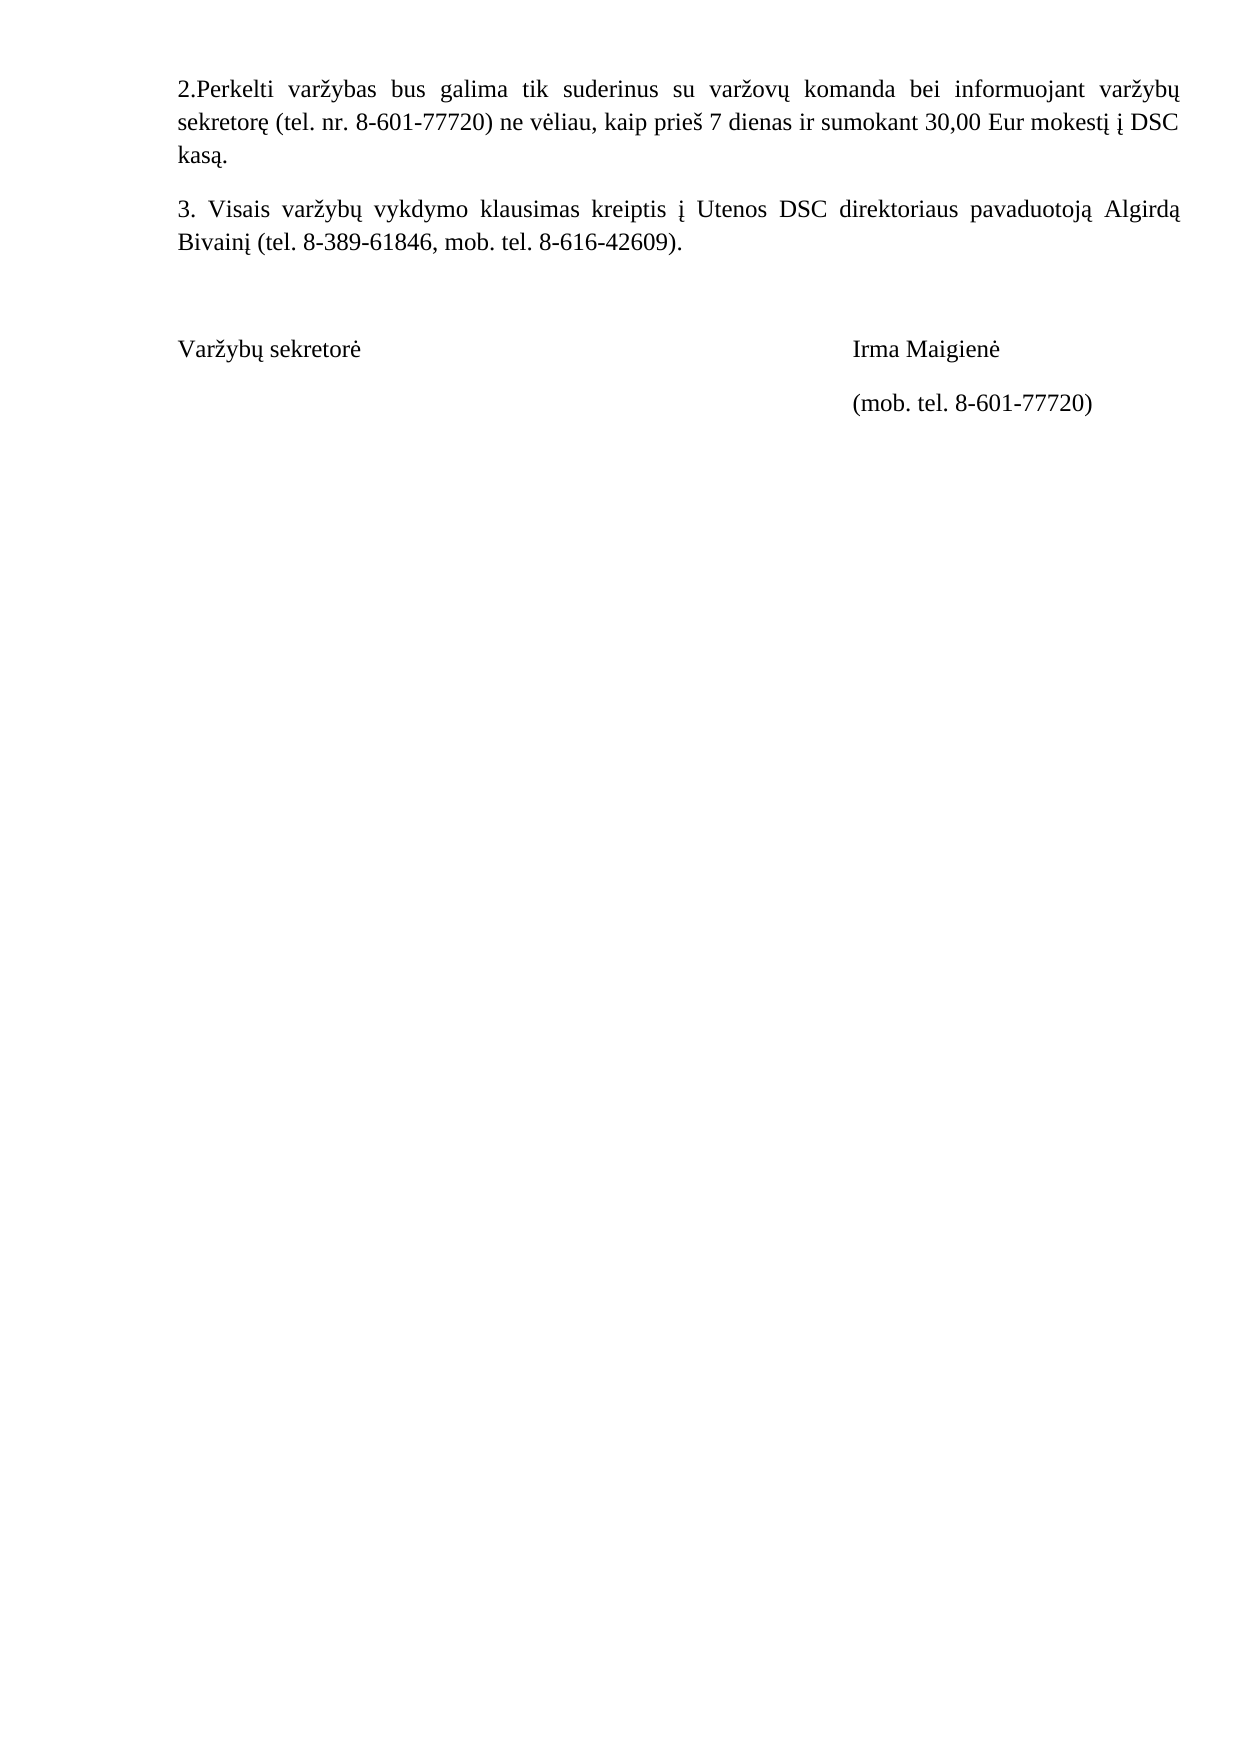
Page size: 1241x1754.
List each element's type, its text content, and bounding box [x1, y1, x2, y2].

text 3. Visais varžybų vykdymo klausimas kreiptis į Utenos DSC direktoriaus pavaduotoją Algirdą Bivainį (tel. 8-389-61846, mob. tel. 8-616-42609). [177, 194, 1181, 256]
text Varžybų sekretorė Irma Maigienė [177, 334, 1181, 363]
text (mob. tel. 8-601-77720) [177, 388, 1181, 417]
text 2.Perkelti varžybas bus galima tik suderinus su varžovų komanda bei informuojant varžybų sekretorę (tel. nr. 8-601-77720) ne vėliau, kaip prieš 7 dienas ir sumokant 30,00 Eur mokestį į DSC kasą. [177, 74, 1181, 169]
